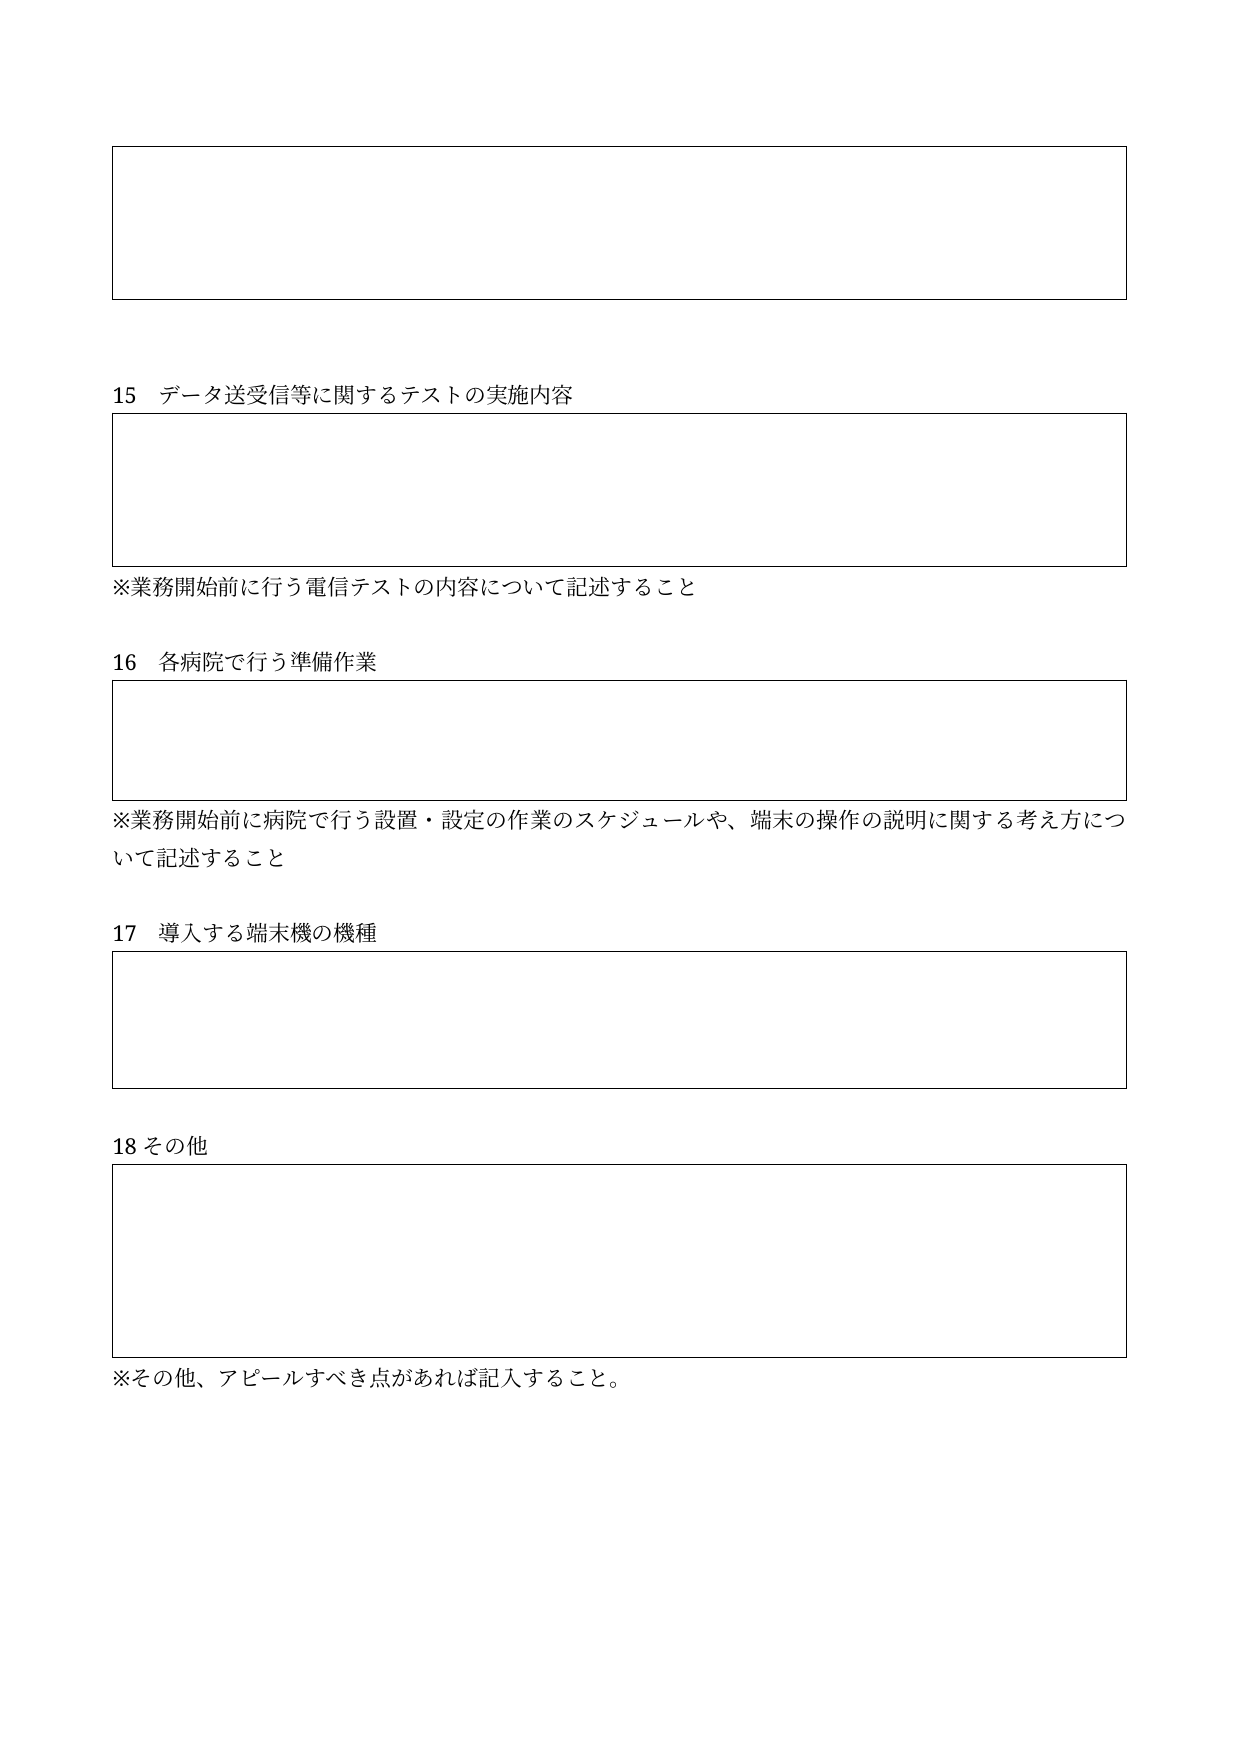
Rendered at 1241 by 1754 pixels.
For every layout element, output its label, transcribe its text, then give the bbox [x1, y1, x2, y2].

table_header [113, 681, 1126, 800]
table_header [113, 414, 1126, 566]
table_header [113, 952, 1126, 1088]
text ※業務開始前に行う電信テストの内容について記述すること [112, 567, 1128, 604]
text ※その他、アピールすべき点があれば記入すること。 [112, 1358, 1128, 1395]
text 16 各病院で行う準備作業 [112, 642, 1128, 679]
table_header [113, 1165, 1126, 1357]
text ※業務開始前に病院で行う設置・設定の作業のスケジュールや、端末の操作の説明に関する考え方について記述すること [112, 801, 1128, 876]
table_header [113, 147, 1126, 299]
text 17 導入する端末機の機種 [112, 913, 1128, 951]
text 18 その他 [112, 1126, 1128, 1164]
text 15 データ送受信等に関するテストの実施内容 [112, 375, 1128, 413]
